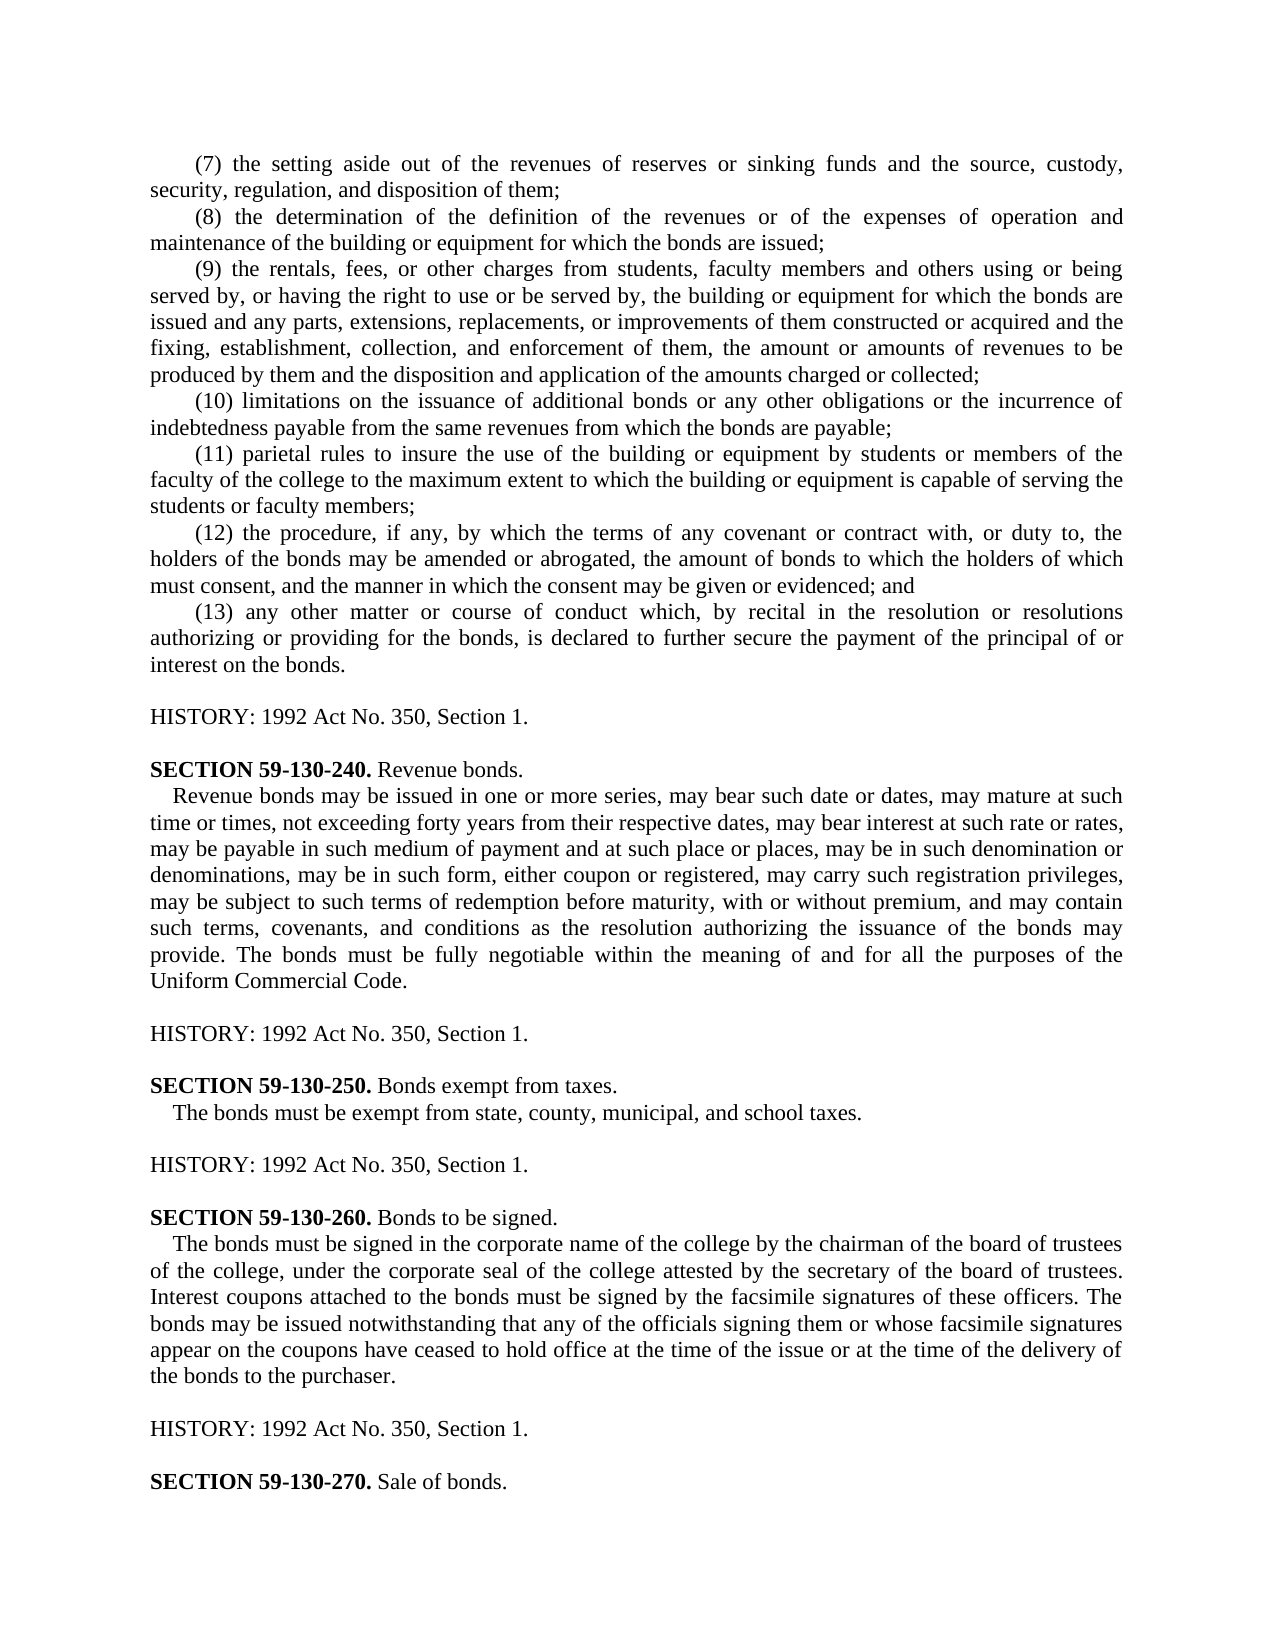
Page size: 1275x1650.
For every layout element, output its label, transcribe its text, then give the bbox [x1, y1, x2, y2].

text (13) any other matter or course of conduct which, by recital in the resolution or resolutions authorizing or providing for the bonds, is declared to further secure the payment of the principal of or interest on the bonds. [150, 598, 1125, 677]
text The bonds must be signed in the corporate name of the college by the chairman of the board of trustees of the college, under the corporate seal of the college attested by the secretary of the board of trustees. Interest coupons attached to the bonds must be signed by the facsimile signatures of these officers. The bonds may be issued notwithstanding that any of the officials signing them or whose facsimile signatures appear on the coupons have ceased to hold office at the time of the issue or at the time of the delivery of the bonds to the purchaser. [150, 1231, 1125, 1389]
text (7) the setting aside out of the revenues of reserves or sinking funds and the source, custody, security, regulation, and disposition of them; [150, 150, 1125, 203]
text HISTORY: 1992 Act No. 350, Section 1. [150, 1151, 1125, 1178]
text (11) parietal rules to insure the use of the building or equipment by students or members of the faculty of the college to the maximum extent to which the building or equipment is capable of serving the students or faculty members; [150, 440, 1125, 519]
text SECTION 59-130-270. Sale of bonds. [150, 1468, 1125, 1494]
text HISTORY: 1992 Act No. 350, Section 1. [150, 703, 1125, 730]
text HISTORY: 1992 Act No. 350, Section 1. [150, 1020, 1125, 1046]
text (8) the determination of the definition of the revenues or of the expenses of operation and maintenance of the building or equipment for which the bonds are issued; [150, 203, 1125, 255]
text SECTION 59-130-250. Bonds exempt from taxes. [150, 1072, 1125, 1099]
text (10) limitations on the issuance of additional bonds or any other obligations or the incurrence of indebtedness payable from the same revenues from which the bonds are payable; [150, 387, 1125, 440]
text (9) the rentals, fees, or other charges from students, faculty members and others using or being served by, or having the right to use or be served by, the building or equipment for which the bonds are issued and any parts, extensions, replacements, or improvements of them constructed or acquired and the fixing, establishment, collection, and enforcement of them, the amount or amounts of revenues to be produced by them and the disposition and application of the amounts charged or collected; [150, 255, 1125, 387]
text SECTION 59-130-240. Revenue bonds. [150, 756, 1125, 782]
text HISTORY: 1992 Act No. 350, Section 1. [150, 1415, 1125, 1441]
text Revenue bonds may be issued in one or more series, may bear such date or dates, may mature at such time or times, not exceeding forty years from their respective dates, may bear interest at such rate or rates, may be payable in such medium of payment and at such place or places, may be in such denomination or denominations, may be in such form, either coupon or registered, may carry such registration privileges, may be subject to such terms of redemption before maturity, with or without premium, and may contain such terms, covenants, and conditions as the resolution authorizing the issuance of the bonds may provide. The bonds must be fully negotiable within the meaning of and for all the purposes of the Uniform Commercial Code. [150, 782, 1125, 993]
text The bonds must be exempt from state, county, municipal, and school taxes. [150, 1099, 1125, 1125]
text SECTION 59-130-260. Bonds to be signed. [150, 1204, 1125, 1231]
text (12) the procedure, if any, by which the terms of any covenant or contract with, or duty to, the holders of the bonds may be amended or abrogated, the amount of bonds to which the holders of which must consent, and the manner in which the consent may be given or evidenced; and [150, 519, 1125, 598]
